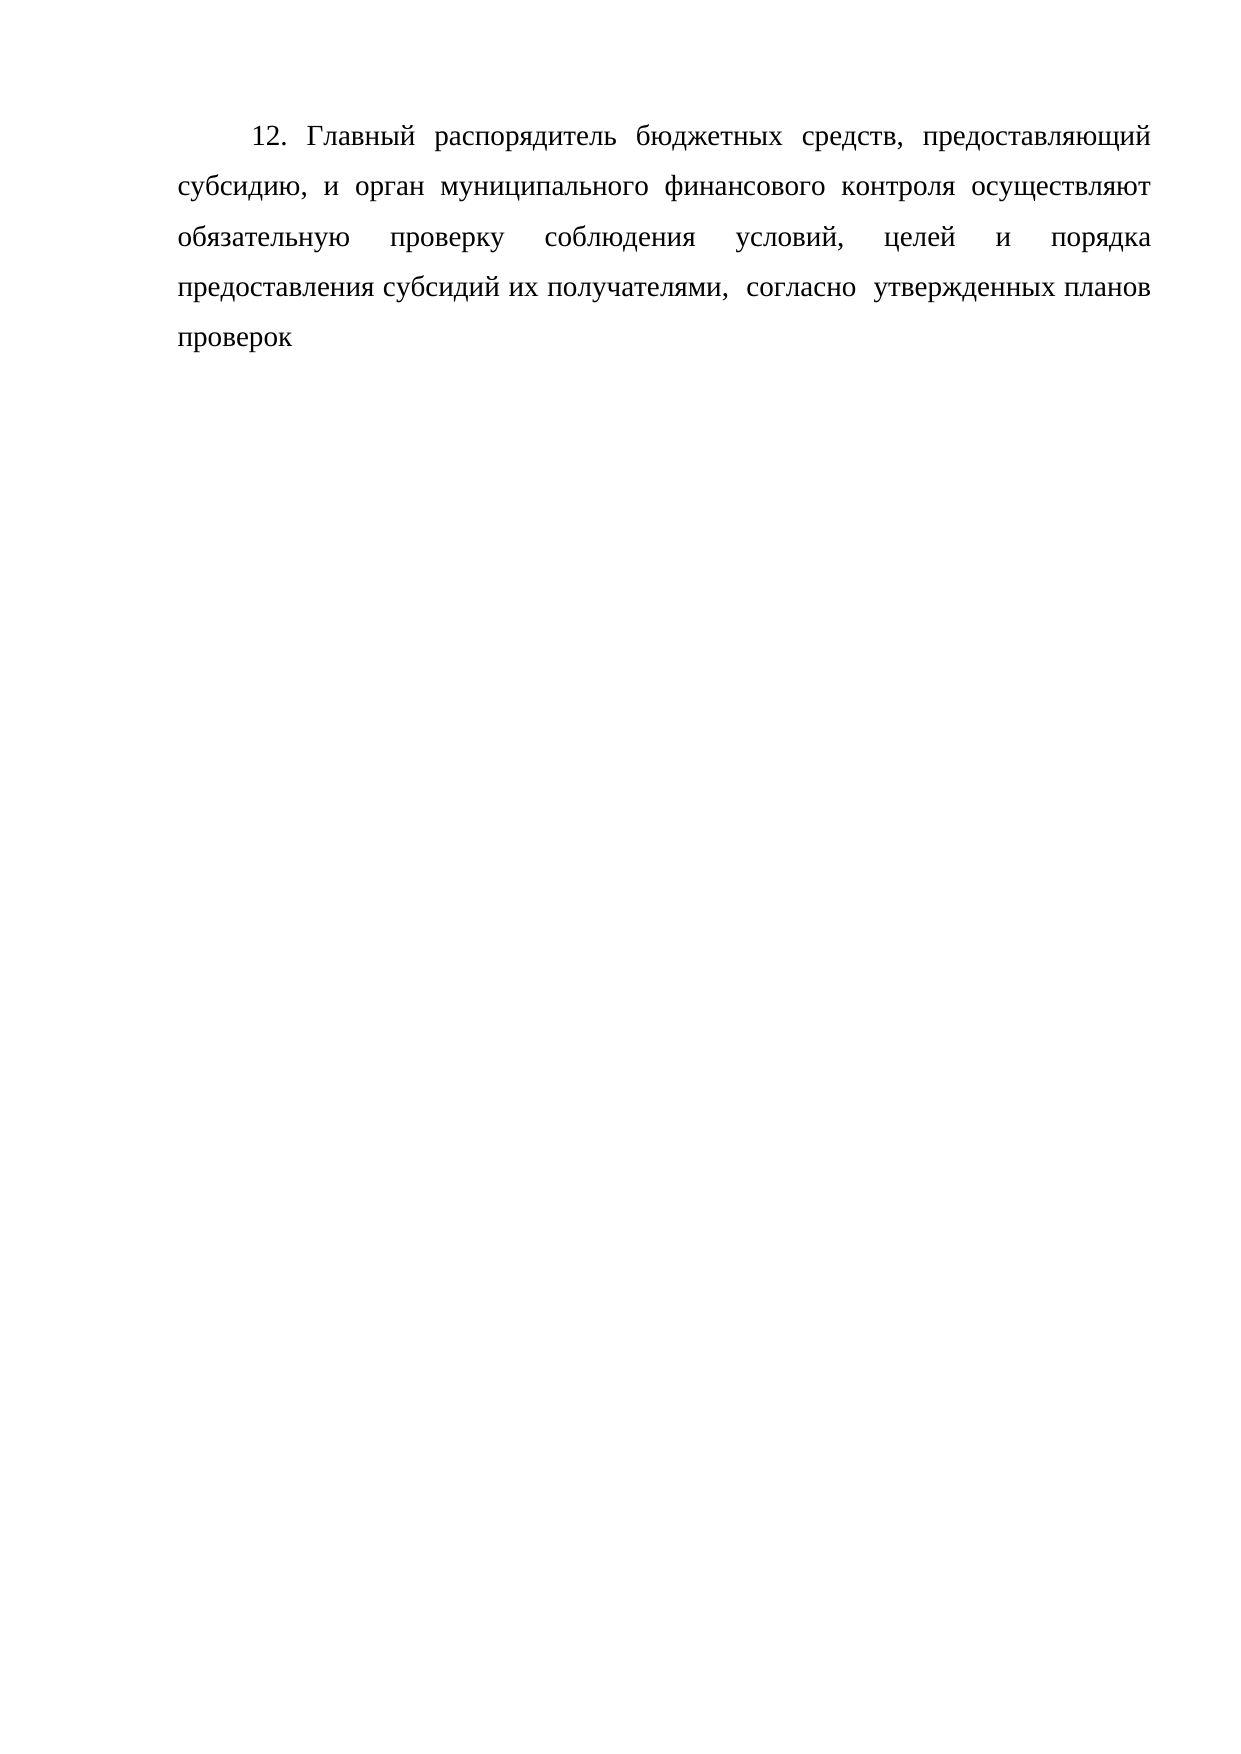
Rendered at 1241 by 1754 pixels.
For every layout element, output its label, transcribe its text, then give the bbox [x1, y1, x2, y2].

text 12. Главный распорядитель бюджетных средств, предоставляющий субсидию, и орган муниципального финансового контроля осуществляют обязательную проверку соблюдения условий, целей и порядка предоставления субсидий их получателями, согласно утвержденных планов проверок [177, 118, 1152, 353]
